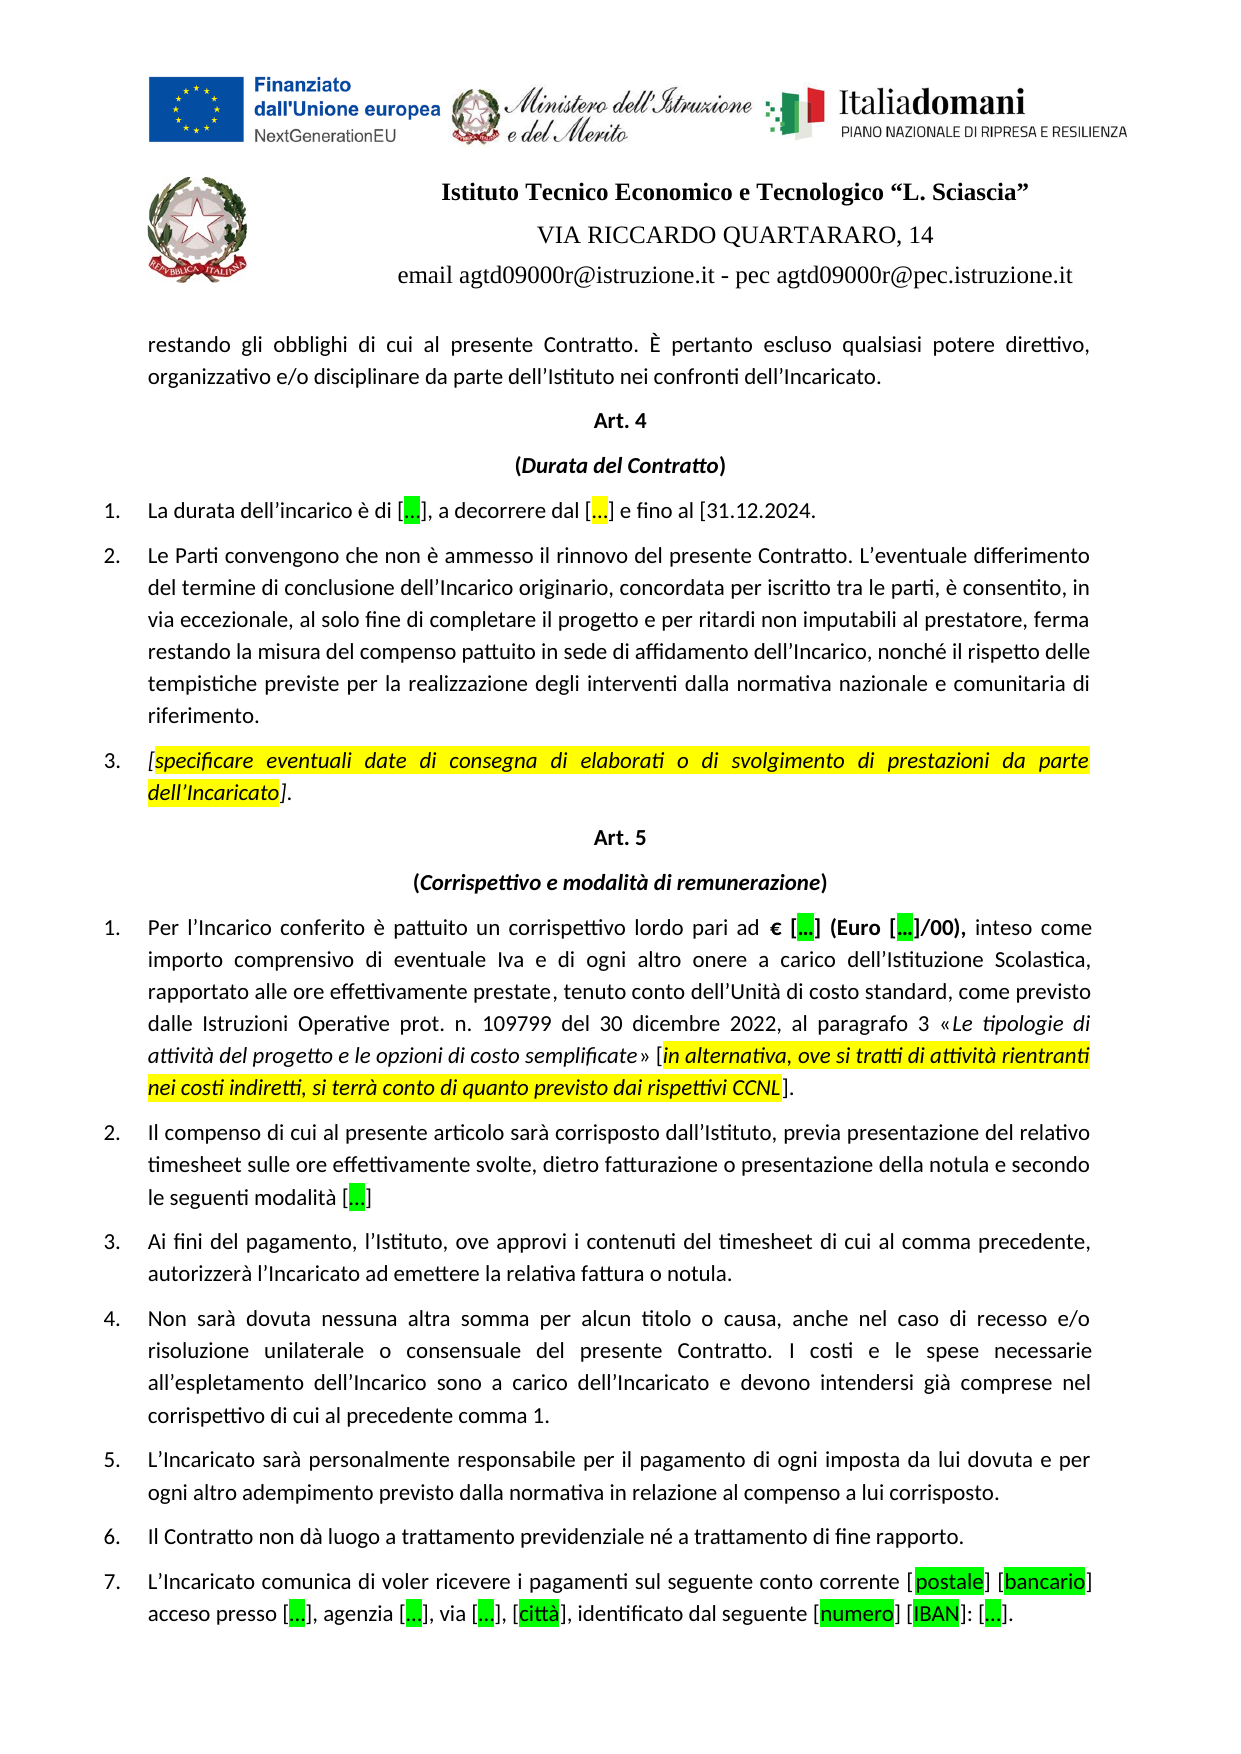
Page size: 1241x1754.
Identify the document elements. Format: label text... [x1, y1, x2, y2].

list [specificare eventuali date di consegna di elaborati o di svolgimento di prestazioni da parte dell’Incaricato]. [103, 746, 1092, 807]
list Art. 5 [148, 823, 1092, 851]
list La durata dell’incarico è di […], a decorrere dal […] e fino al [31.12.2024. [103, 496, 404, 524]
list L’Incaricato comunica di voler ricevere i pagamenti sul seguente conto corrente [postale] [bancario] acceso presso […], agenzia […], via […], [città], identificato dal seguente [numero] [IBAN]: […]. [103, 1567, 1092, 1627]
list Non sarà dovuta nessuna altra somma per alcun titolo o causa, anche nel caso di recesso e/o risoluzione unilaterale o consensuale del presente Contratto. I costi e le spese necessarie all’espletamento dell’Incarico sono a carico dell’Incaricato e devono intendersi già comprese nel corrispettivo di cui al precedente comma 1. [103, 1304, 1092, 1429]
list Il Contratto non dà luogo a trattamento previdenziale né a trattamento di fine rapporto. [103, 1522, 1092, 1550]
subtitle Art. 4 [148, 407, 1092, 435]
list Per l’Incarico conferito è pattuito un corrispettivo lordo pari ad € […] (Euro […]/00), inteso come importo comprensivo di eventuale Iva e di ogni altro onere a carico dell’Istituzione Scolastica, rapportato alle ore effettivamente prestate, tenuto conto dell’Unità di costo standard, come previsto dalle Istruzioni Operative prot. n. 109799 del 30 dicembre 2022, al paragrafo 3 «Le tipologie di attività del progetto e le opzioni di costo semplificate» [in alternativa, ove si tratti di attività rientranti nei costi indiretti, si terrà conto di quanto previsto dai rispettivi CCNL]. [103, 913, 1092, 1102]
list Le Parti convengono che non è ammesso il rinnovo del presente Contratto. L’eventuale differimento del termine di conclusione dell’Incarico originario, concordata per iscritto tra le parti, è consentito, in via eccezionale, al solo fine di completare il progetto e per ritardi non imputabili al prestatore, ferma restando la misura del compenso pattuito in sede di affidamento dell’Incarico, nonché il rispetto delle tempistiche previste per la realizzazione degli interventi dalla normativa nazionale e comunitaria di riferimento. [103, 541, 1092, 730]
picture [147, 75, 1130, 149]
list L’Incaricato sarà personalmente responsabile per il pagamento di ogni imposta da lui dovuta e per ogni altro adempimento previsto dalla normativa in relazione al compenso a lui corrisposto. [103, 1445, 1092, 1506]
list La durata dell’incarico è di […], a decorrere dal […] e fino al [31.12.2024. [420, 496, 592, 524]
list Ai fini del pagamento, l’Istituto, ove approvi i contenuti del timesheet di cui al comma precedente, autorizzerà l’Incaricato ad emettere la relativa fattura o notula. [103, 1227, 1092, 1287]
picture [147, 177, 247, 283]
subtitle (Durata del Contratto) [148, 451, 1092, 479]
list Il compenso di cui al presente articolo sarà corrisposto dall’Istituto, previa presentazione del relativo timesheet sulle ore effettivamente svolte, dietro fatturazione o presentazione della notula e secondo le seguenti modalità […] [103, 1118, 1092, 1211]
list (Corrispettivo e modalità di remunerazione) [148, 868, 1092, 896]
list La durata dell’incarico è di […], a decorrere dal […] e fino al [31.12.2024. [608, 496, 1092, 524]
